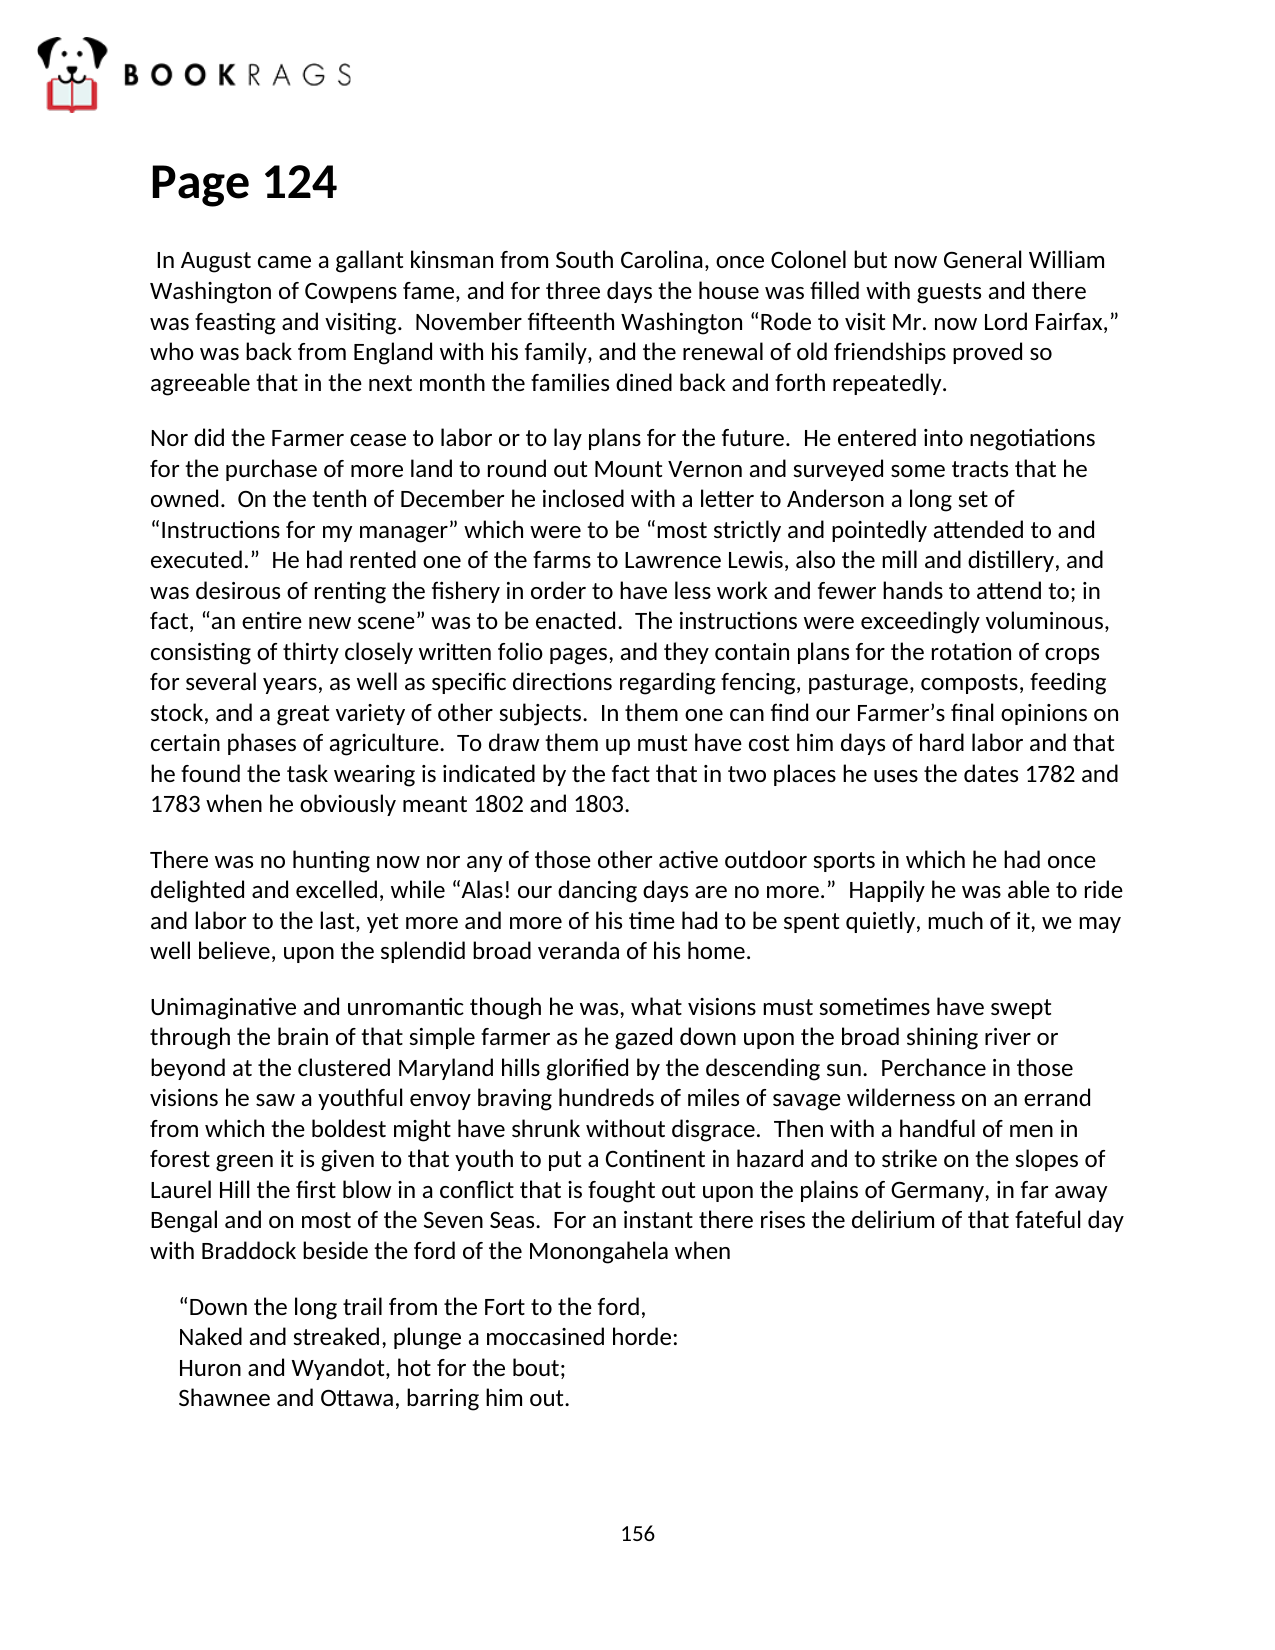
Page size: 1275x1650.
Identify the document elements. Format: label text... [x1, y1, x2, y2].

text In August came a gallant kinsman from South Carolina, once Colonel but now General William Washington of Cowpens fame, and for three days the house was filled with guests and there was feasting and visiting. November fifteenth Washington “Rode to visit Mr. now Lord Fairfax,” who was back from England with his family, and the renewal of old friendships proved so agreeable that in the next month the families dined back and forth repeatedly. [150, 244, 1125, 397]
text Unimaginative and unromantic though he was, what visions must sometimes have swept through the brain of that simple farmer as he gazed down upon the broad shining river or beyond at the clustered Maryland hills glorified by the descending sun. Perchance in those visions he saw a youthful envoy braving hundreds of miles of savage wilderness on an errand from which the boldest might have shrunk without disgrace. Then with a handful of men in forest green it is given to that youth to put a Continent in hazard and to strike on the slopes of Laurel Hill the first blow in a conflict that is fought out upon the plains of Germany, in far away Bengal and on most of the Seven Seas. For an instant there rises the delirium of that fateful day with Braddock beside the ford of the Monongahela when [150, 991, 1125, 1266]
text Page 124 [150, 150, 1125, 211]
picture [37, 37, 351, 113]
text There was no hunting now nor any of those other active outdoor sports in which he had once delighted and excelled, while “Alas! our dancing days are no more.” Happily he was able to ride and labor to the last, yet more and more of his time had to be spent quietly, much of it, we may well believe, upon the splendid broad veranda of his home. [150, 844, 1125, 966]
text “Down the long trail from the Fort to the ford, Naked and streaked, plunge a moccasined horde: Huron and Wyandot, hot for the bout; Shawnee and Ottawa, barring him out. [150, 1291, 1125, 1413]
text Nor did the Farmer cease to labor or to lay plans for the future. He entered into negotiations for the purchase of more land to round out Mount Vernon and surveyed some tracts that he owned. On the tenth of December he inclosed with a letter to Anderson a long set of “Instructions for my manager” which were to be “most strictly and pointedly attended to and executed.” He had rented one of the farms to Lawrence Lewis, also the mill and distillery, and was desirous of renting the fishery in order to have less work and fewer hands to attend to; in fact, “an entire new scene” was to be enacted. The instructions were exceedingly voluminous, consisting of thirty closely written folio pages, and they contain plans for the rotation of crops for several years, as well as specific directions regarding fencing, pasturage, composts, feeding stock, and a great variety of other subjects. In them one can find our Farmer’s final opinions on certain phases of agriculture. To draw them up must have cost him days of hard labor and that he found the task wearing is indicated by the fact that in two places he uses the dates 1782 and 1783 when he obviously meant 1802 and 1803. [150, 422, 1125, 819]
